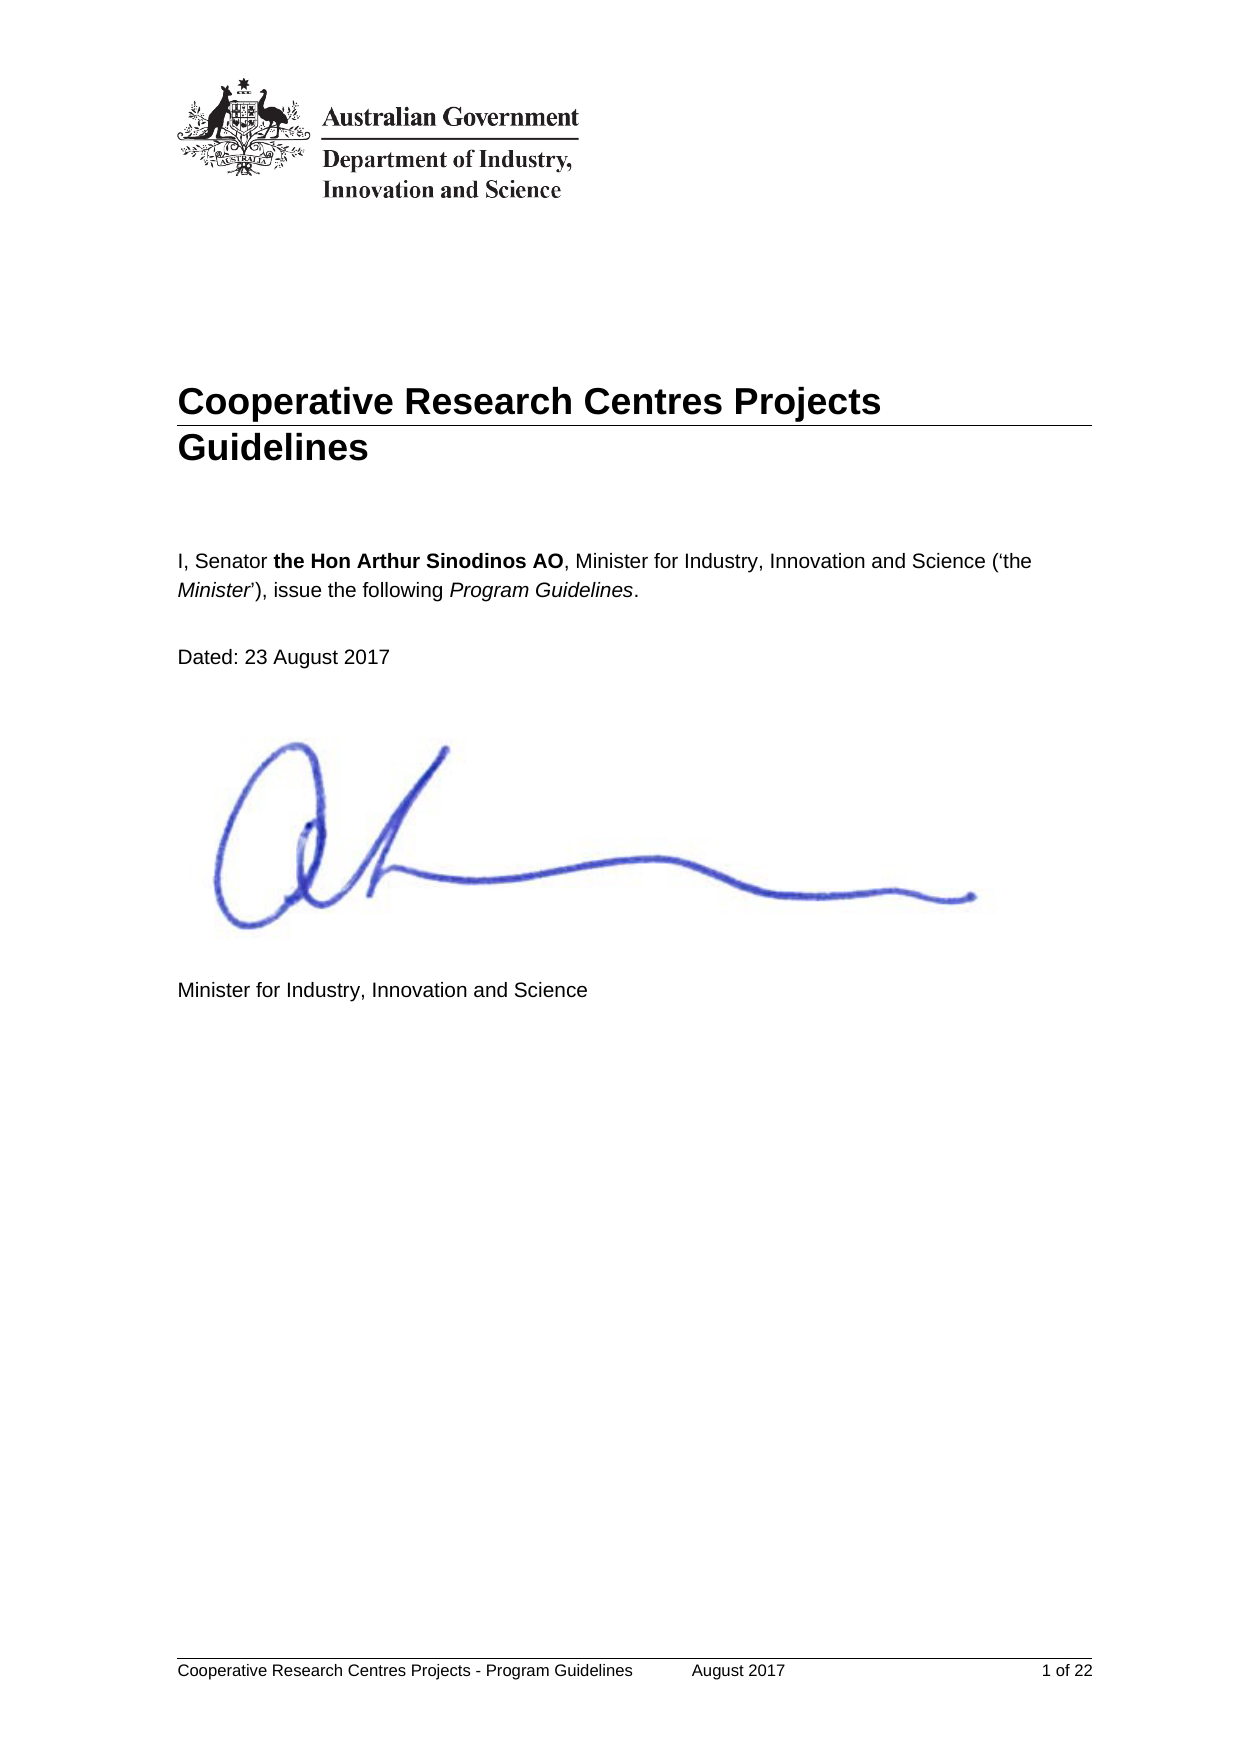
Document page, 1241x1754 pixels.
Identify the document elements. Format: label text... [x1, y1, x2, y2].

picture [177, 78, 579, 205]
subtitle Cooperative Research Centres Projects [177, 379, 1092, 425]
subtitle Guidelines [177, 426, 1092, 468]
text Minister for Industry, Innovation and Science [177, 973, 1092, 1002]
text Dated: 23 August 2017 [177, 639, 1092, 668]
text I, Senator the Hon Arthur Sinodinos AO, Minister for Industry, Innovation and Science (‘the Minister’), issue the following Program Guidelines. [177, 543, 1092, 602]
